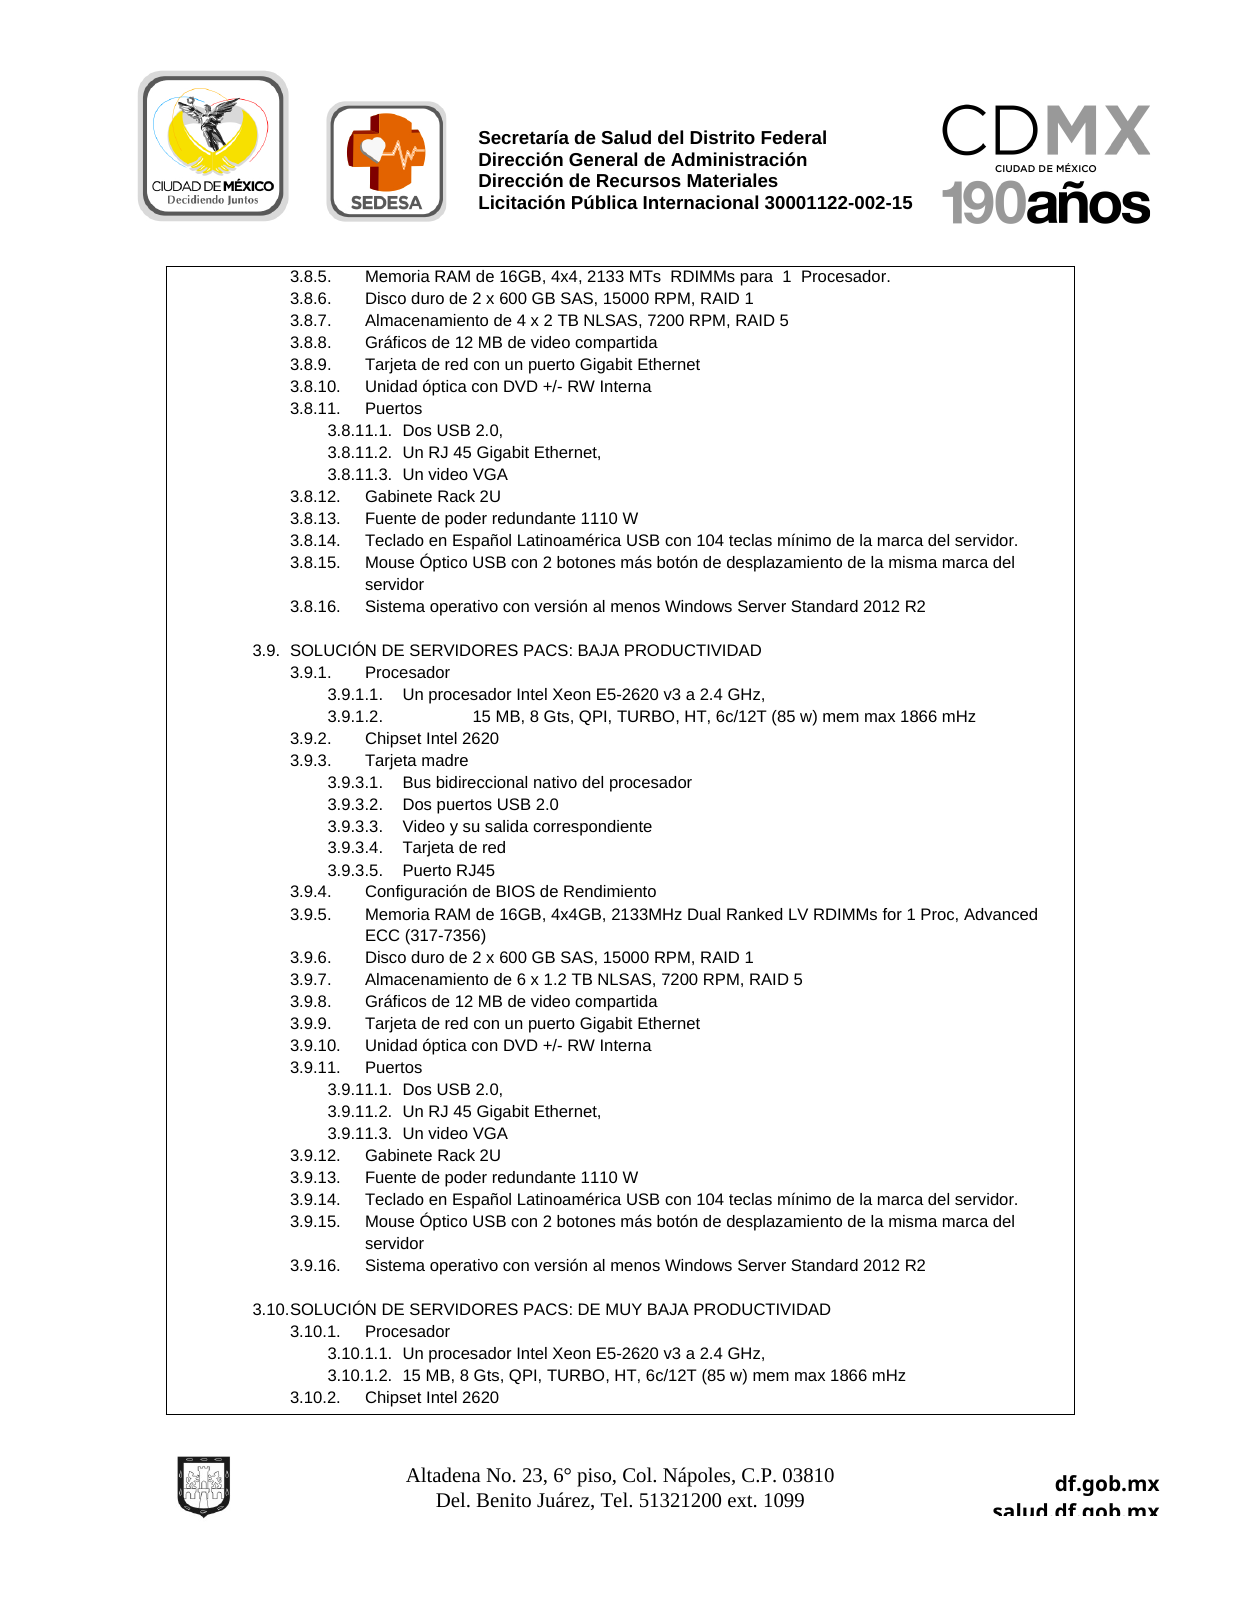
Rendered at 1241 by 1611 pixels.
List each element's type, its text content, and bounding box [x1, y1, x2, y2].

picture [942, 104, 1150, 224]
picture [169, 1446, 231, 1529]
picture [137, 70, 447, 222]
